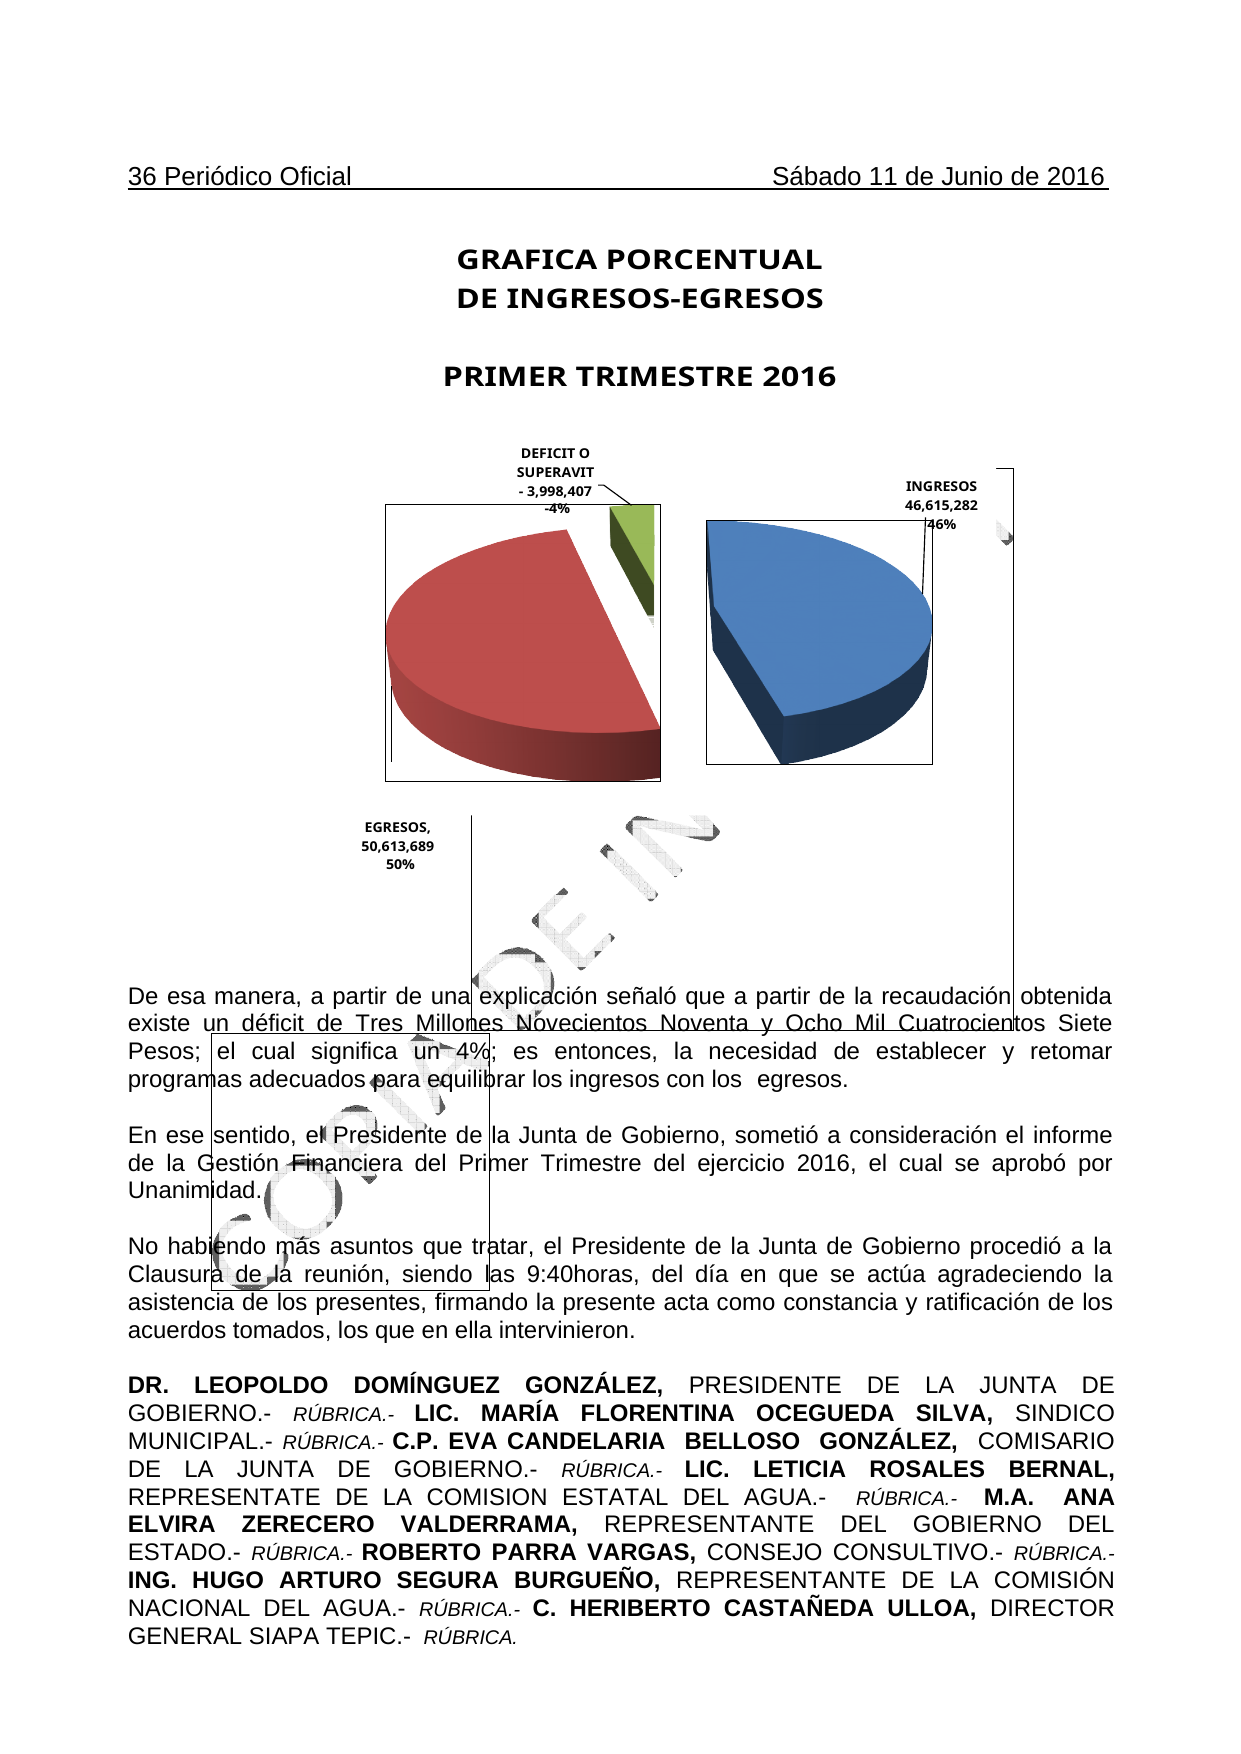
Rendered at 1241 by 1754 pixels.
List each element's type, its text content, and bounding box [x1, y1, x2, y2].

subtitle GRAFICA PORCENTUAL DE INGRESOS-EGRESOS [445, 241, 834, 316]
text De esa manera, a partir de una explicación señaló que a partir de la recaudación obtenida existe un déficit de Tres Millones Novecientos Noventa y Ocho Mil Cuatrocientos Siete Pesos; el cual significa un 4%; es entonces, la necesidad de establecer y retomar programas adecuados para equilibrar los ingresos con los egresos. [128, 982, 1114, 1093]
picture [212, 1093, 489, 1121]
text PRIMER TRIMESTRE 2016 [239, 357, 1041, 394]
text No habiendo más asuntos que tratar, el Presidente de la Junta de Gobierno procedió a la Clausura de la reunión, siendo las 9:40horas, del día en que se actúa agradeciendo la asistencia de los presentes, firmando la presente acta como constancia y ratificación de los acuerdos tomados, los que en ella intervinieron. [128, 1232, 1114, 1343]
picture [472, 469, 1013, 982]
text INGRESOS 46,615,282 [902, 477, 981, 514]
text DEFICIT O SUPERAVIT - 3,998,407 [514, 444, 596, 500]
text EGRESOS, 50,613,689 [358, 818, 437, 855]
text 46% [926, 515, 957, 533]
text En ese sentido, el Presidente de la Junta de Gobierno, sometió a consideración el informe de la Gestión Financiera del Primer Trimestre del ejercicio 2016, el cual se aprobó por Unanimidad. [128, 1121, 1114, 1204]
picture [386, 505, 660, 781]
picture [212, 1204, 489, 1232]
text -4% [114, 501, 570, 516]
text DR. LEOPOLDO DOMÍNGUEZ GONZÁLEZ, PRESIDENTE DE LA JUNTA DE GOBIERNO.- RÚBRICA.- LIC. MARÍA FLORENTINA OCEGUEDA SILVA, SINDICO MUNICIPAL.- RÚBRICA.- C.P. EVA CANDELARIA BELLOSO GONZÁLEZ, COMISARIO DE LA JUNTA DE GOBIERNO.- RÚBRICA.- LIC. LETICIA ROSALES BERNAL, REPRESENTATE DE LA COMISION ESTATAL DEL AGUA.- RÚBRICA.- M.A. ANA ELVIRA ZERECERO VALDERRAMA, REPRESENTANTE DEL GOBIERNO DEL ESTADO.- RÚBRICA.- ROBERTO PARRA VARGAS, CONSEJO CONSULTIVO.- RÚBRICA.- ING. HUGO ARTURO SEGURA BURGUEÑO, REPRESENTANTE DE LA COMISIÓN NACIONAL DEL AGUA.- RÚBRICA.- C. HERIBERTO CASTAÑEDA ULLOA, DIRECTOR GENERAL SIAPA TEPIC.- RÚBRICA. [128, 1371, 1115, 1649]
picture [707, 521, 932, 764]
text 50% [239, 855, 562, 873]
